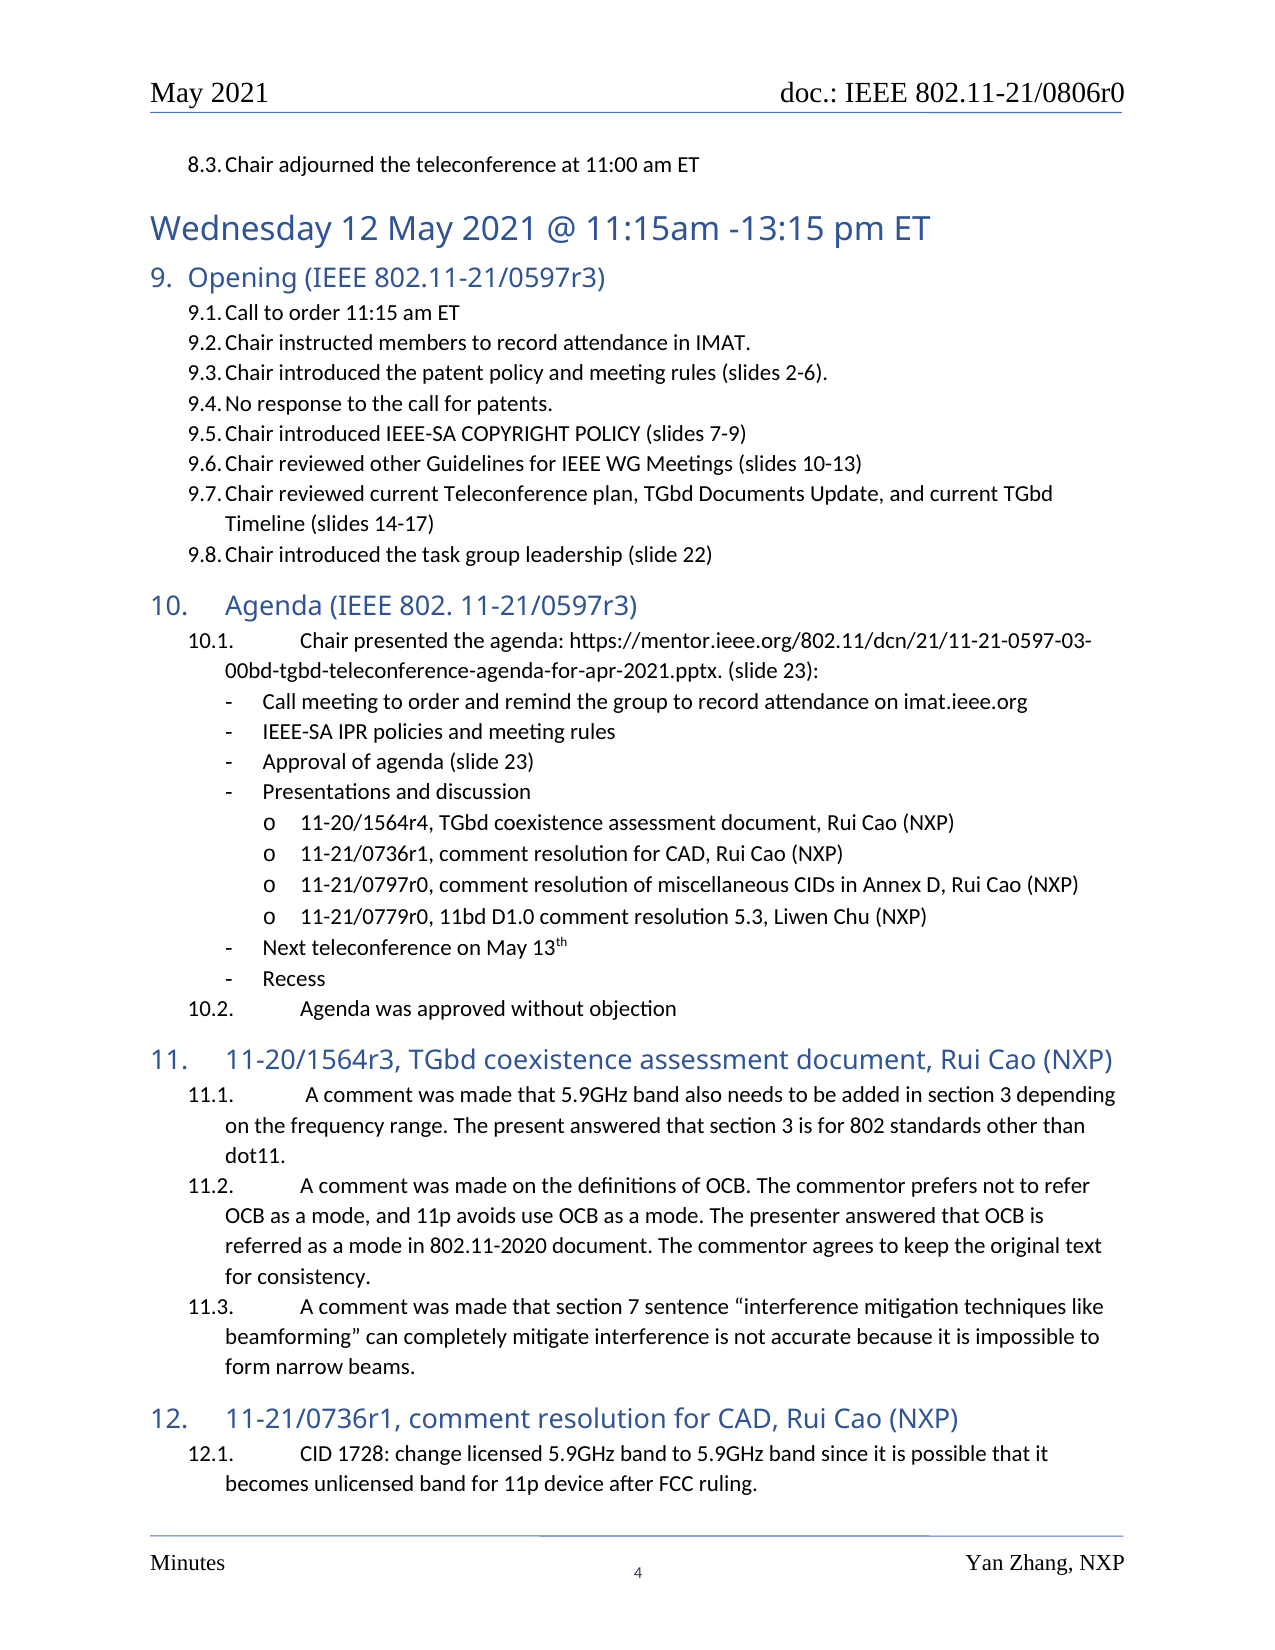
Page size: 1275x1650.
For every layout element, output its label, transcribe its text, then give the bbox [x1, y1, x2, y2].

subtitle 11-21/0736r1, comment resolution for CAD, Rui Cao (NXP) [150, 1399, 1125, 1436]
list 11-21/0797r0, comment resolution of miscellaneous CIDs in Annex D, Rui Cao (NXP) [262, 871, 1125, 900]
list Recess [225, 964, 1125, 992]
list Chair reviewed other Guidelines for IEEE WG Meetings (slides 10-13) [187, 449, 1125, 477]
list A comment was made that 5.9GHz band also needs to be added in section 3 depending on the frequency range. The present answered that section 3 is for 802 standards other than dot11. [187, 1081, 1125, 1169]
list 11-20/1564r4, TGbd coexistence assessment document, Rui Cao (NXP) [262, 808, 1125, 837]
list No response to the call for patents. [187, 389, 1125, 417]
subtitle Agenda (IEEE 802. 11-21/0597r3) [150, 587, 1125, 623]
subtitle 11-20/1564r3, TGbd coexistence assessment document, Rui Cao (NXP) [150, 1041, 1125, 1078]
list IEEE-SA IPR policies and meeting rules [225, 717, 1125, 745]
list A comment was made on the definitions of OCB. The commentor prefers not to refer OCB as a mode, and 11p avoids use OCB as a mode. The presenter answered that OCB is referred as a mode in 802.11-2020 document. The commentor agrees to keep the original text for consistency. [187, 1171, 1125, 1290]
list Call to order 11:15 am ET [187, 298, 1125, 326]
list 11-21/0779r0, 11bd D1.0 comment resolution 5.3, Liwen Chu (NXP) [262, 902, 1125, 931]
list Call meeting to order and remind the group to record attendance on imat.ieee.org [225, 687, 1125, 715]
list Chair reviewed current Teleconference plan, TGbd Documents Update, and current TGbd Timeline (slides 14-17) [187, 479, 1125, 538]
list Approval of agenda (slide 23) [225, 747, 1125, 775]
list Chair introduced the task group leadership (slide 22) [187, 540, 1125, 568]
list Chair adjourned the teleconference at 11:00 am ET [187, 150, 1125, 178]
subtitle Opening (IEEE 802.11-21/0597r3) [150, 258, 1125, 295]
list Chair instructed members to record attendance in IMAT. [187, 328, 1125, 356]
list Chair introduced the patent policy and meeting rules (slides 2-6). [187, 358, 1125, 387]
list Chair introduced IEEE-SA COPYRIGHT POLICY (slides 7-9) [187, 419, 1125, 447]
list Next teleconference on May 13th [225, 933, 1125, 962]
list Presentations and discussion [225, 777, 1125, 806]
list Agenda was approved without objection [187, 994, 1125, 1022]
list CID 1728: change licensed 5.9GHz band to 5.9GHz band since it is possible that it becomes unlicensed band for 11p device after FCC ruling. [187, 1439, 1125, 1497]
list 11-21/0736r1, comment resolution for CAD, Rui Cao (NXP) [262, 839, 1125, 868]
list A comment was made that section 7 sentence “interference mitigation techniques like beamforming” can completely mitigate interference is not accurate because it is impossible to form narrow beams. [187, 1292, 1125, 1381]
list Chair presented the agenda: https://mentor.ieee.org/802.11/dcn/21/11-21-0597-03-00bd-tgbd-teleconference-agenda-for-apr-2021.pptx. (slide 23): [187, 626, 1125, 685]
subtitle Wednesday 12 May 2021 @ 11:15am -13:15 pm ET [150, 205, 1125, 251]
